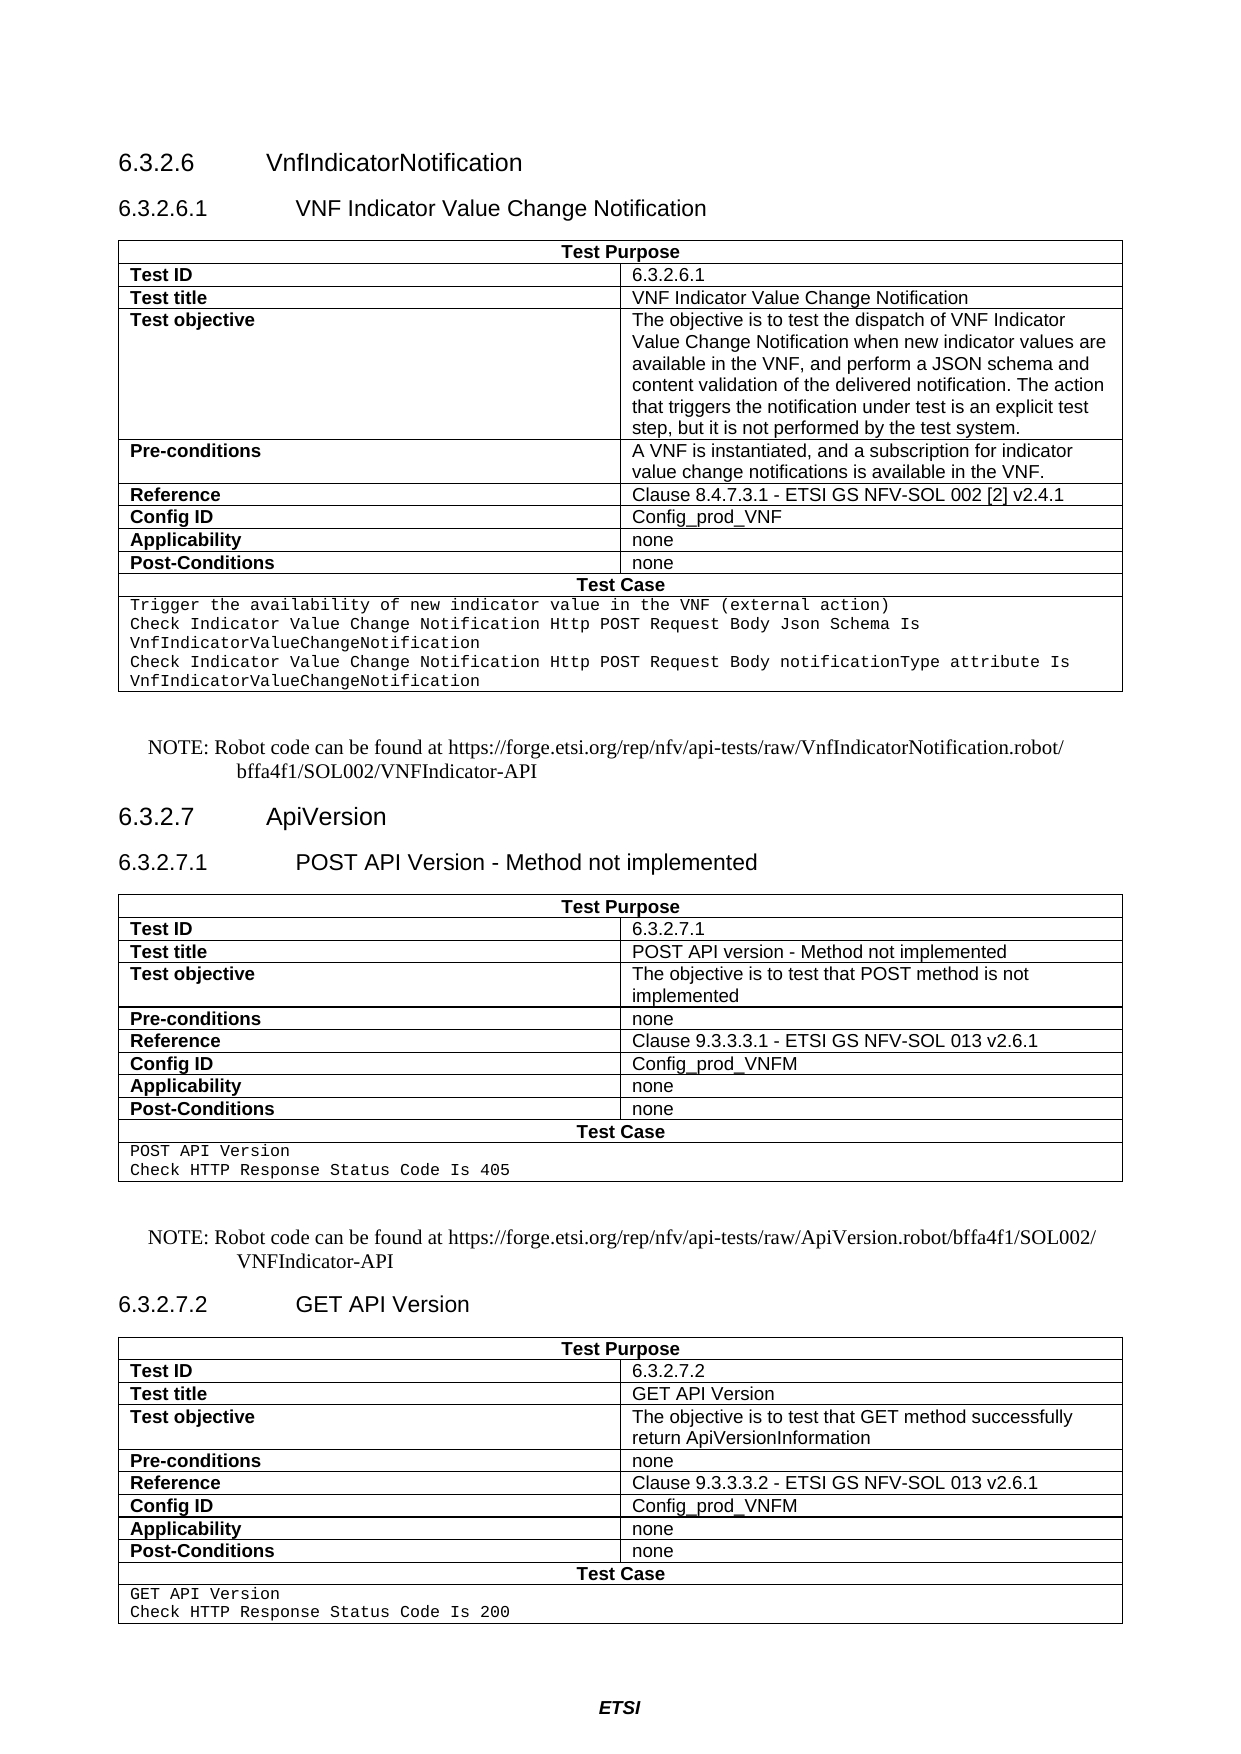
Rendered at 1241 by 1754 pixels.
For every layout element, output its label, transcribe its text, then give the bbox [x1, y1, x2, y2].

table_cell Test Case [119, 574, 1122, 596]
table_cell none [621, 552, 1122, 573]
table_cell Trigger the availability of new indicator value in the VNF (external action) Check Indicator Value Change Notification Http POST Request Body Json Schema Is VnfIndicatorValueChangeNotification Check Indicator Value Change Notification Http POST Request Body notificationType attribute Is VnfIndicatorValueChangeNotification [119, 597, 1122, 691]
table_cell Pre-conditions [119, 1008, 620, 1029]
table_cell Config ID [119, 506, 620, 528]
table_cell Test ID [119, 918, 620, 939]
text NOTE: Robot code can be found at https://forge.etsi.org/rep/nfv/api-tests/raw/ApiVersion.robot/bffa4f1/SOL002/VNFIndicator-API [148, 1224, 1122, 1273]
table_cell 6.3.2.7.2 [621, 1360, 1122, 1382]
table_cell Clause 9.3.3.3.2 - ETSI GS NFV-SOL 013 v2.6.1 [621, 1472, 1122, 1494]
table_cell Applicability [119, 1518, 620, 1539]
table_cell GET API Version [621, 1383, 1122, 1404]
table_cell none [621, 1450, 1122, 1471]
table_cell none [621, 1098, 1122, 1119]
table_cell Config_prod_VNF [621, 506, 1122, 528]
table_cell Test ID [119, 264, 620, 286]
table_cell A VNF is instantiated, and a subscription for indicator value change notifications is available in the VNF. [621, 440, 1122, 483]
table_header Test Purpose [119, 895, 1122, 917]
table_cell Reference [119, 1472, 620, 1494]
table_cell Reference [119, 1030, 620, 1052]
table_cell Post-Conditions [119, 552, 620, 573]
table_cell none [621, 1075, 1122, 1097]
table_cell Applicability [119, 529, 620, 551]
table_cell Test title [119, 1383, 620, 1404]
table_cell The objective is to test that GET method successfully return ApiVersionInformation [621, 1405, 1122, 1448]
table_cell Test Case [119, 1563, 1122, 1584]
table_cell The objective is to test the dispatch of VNF Indicator Value Change Notification when new indicator values are available in the VNF, and perform a JSON schema and content validation of the delivered notification. The action that triggers the notification under test is an explicit test step, but it is not performed by the test system. [621, 309, 1122, 438]
table_cell Post-Conditions [119, 1540, 620, 1562]
table_cell Test objective [119, 1405, 620, 1448]
table_cell The objective is to test that POST method is not implemented [621, 963, 1122, 1006]
subtitle 6.3.2.6.1 VNF Indicator Value Change Notification [118, 195, 1122, 222]
table_cell Clause 8.4.7.3.1 - ETSI GS NFV-SOL 002 [2] v2.4.1 [621, 484, 1122, 505]
table_header Test Purpose [119, 1338, 1122, 1359]
table_cell none [621, 1008, 1122, 1029]
table_cell Applicability [119, 1075, 620, 1097]
table_cell Post-Conditions [119, 1098, 620, 1119]
table_cell Config_prod_VNFM [621, 1495, 1122, 1516]
table_cell Clause 9.3.3.3.1 - ETSI GS NFV-SOL 013 v2.6.1 [621, 1030, 1122, 1052]
table_cell Test title [119, 287, 620, 308]
table_cell Config ID [119, 1053, 620, 1074]
table_cell VNF Indicator Value Change Notification [621, 287, 1122, 308]
subtitle 6.3.2.7.1 POST API Version - Method not implemented [118, 849, 1122, 876]
table_cell Config ID [119, 1495, 620, 1516]
table_cell POST API Version Check HTTP Response Status Code Is 405 [119, 1143, 1122, 1181]
table_cell Test objective [119, 963, 620, 1006]
subtitle 6.3.2.6 VnfIndicatorNotification [118, 148, 1122, 176]
text NOTE: Robot code can be found at https://forge.etsi.org/rep/nfv/api-tests/raw/VnfIndicatorNotification.robot/bffa4f1/SOL002/VNFIndicator-API [148, 735, 1122, 783]
table_cell POST API version - Method not implemented [621, 941, 1122, 962]
subtitle 6.3.2.7 ApiVersion [118, 802, 1122, 831]
table_cell Test Case [119, 1120, 1122, 1142]
table_header Test Purpose [119, 241, 1122, 263]
table_cell 6.3.2.6.1 [621, 264, 1122, 286]
table_cell none [621, 1540, 1122, 1562]
table_cell Pre-conditions [119, 440, 620, 483]
table_cell Pre-conditions [119, 1450, 620, 1471]
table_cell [119, 1585, 1122, 1623]
table_cell Test title [119, 941, 620, 962]
table_cell Reference [119, 484, 620, 505]
table_cell Test ID [119, 1360, 620, 1382]
table_cell none [621, 529, 1122, 551]
table_cell 6.3.2.7.1 [621, 918, 1122, 939]
table_cell Config_prod_VNFM [621, 1053, 1122, 1074]
table_cell Test objective [119, 309, 620, 438]
table_cell none [621, 1518, 1122, 1539]
subtitle 6.3.2.7.2 GET API Version [118, 1291, 1122, 1318]
